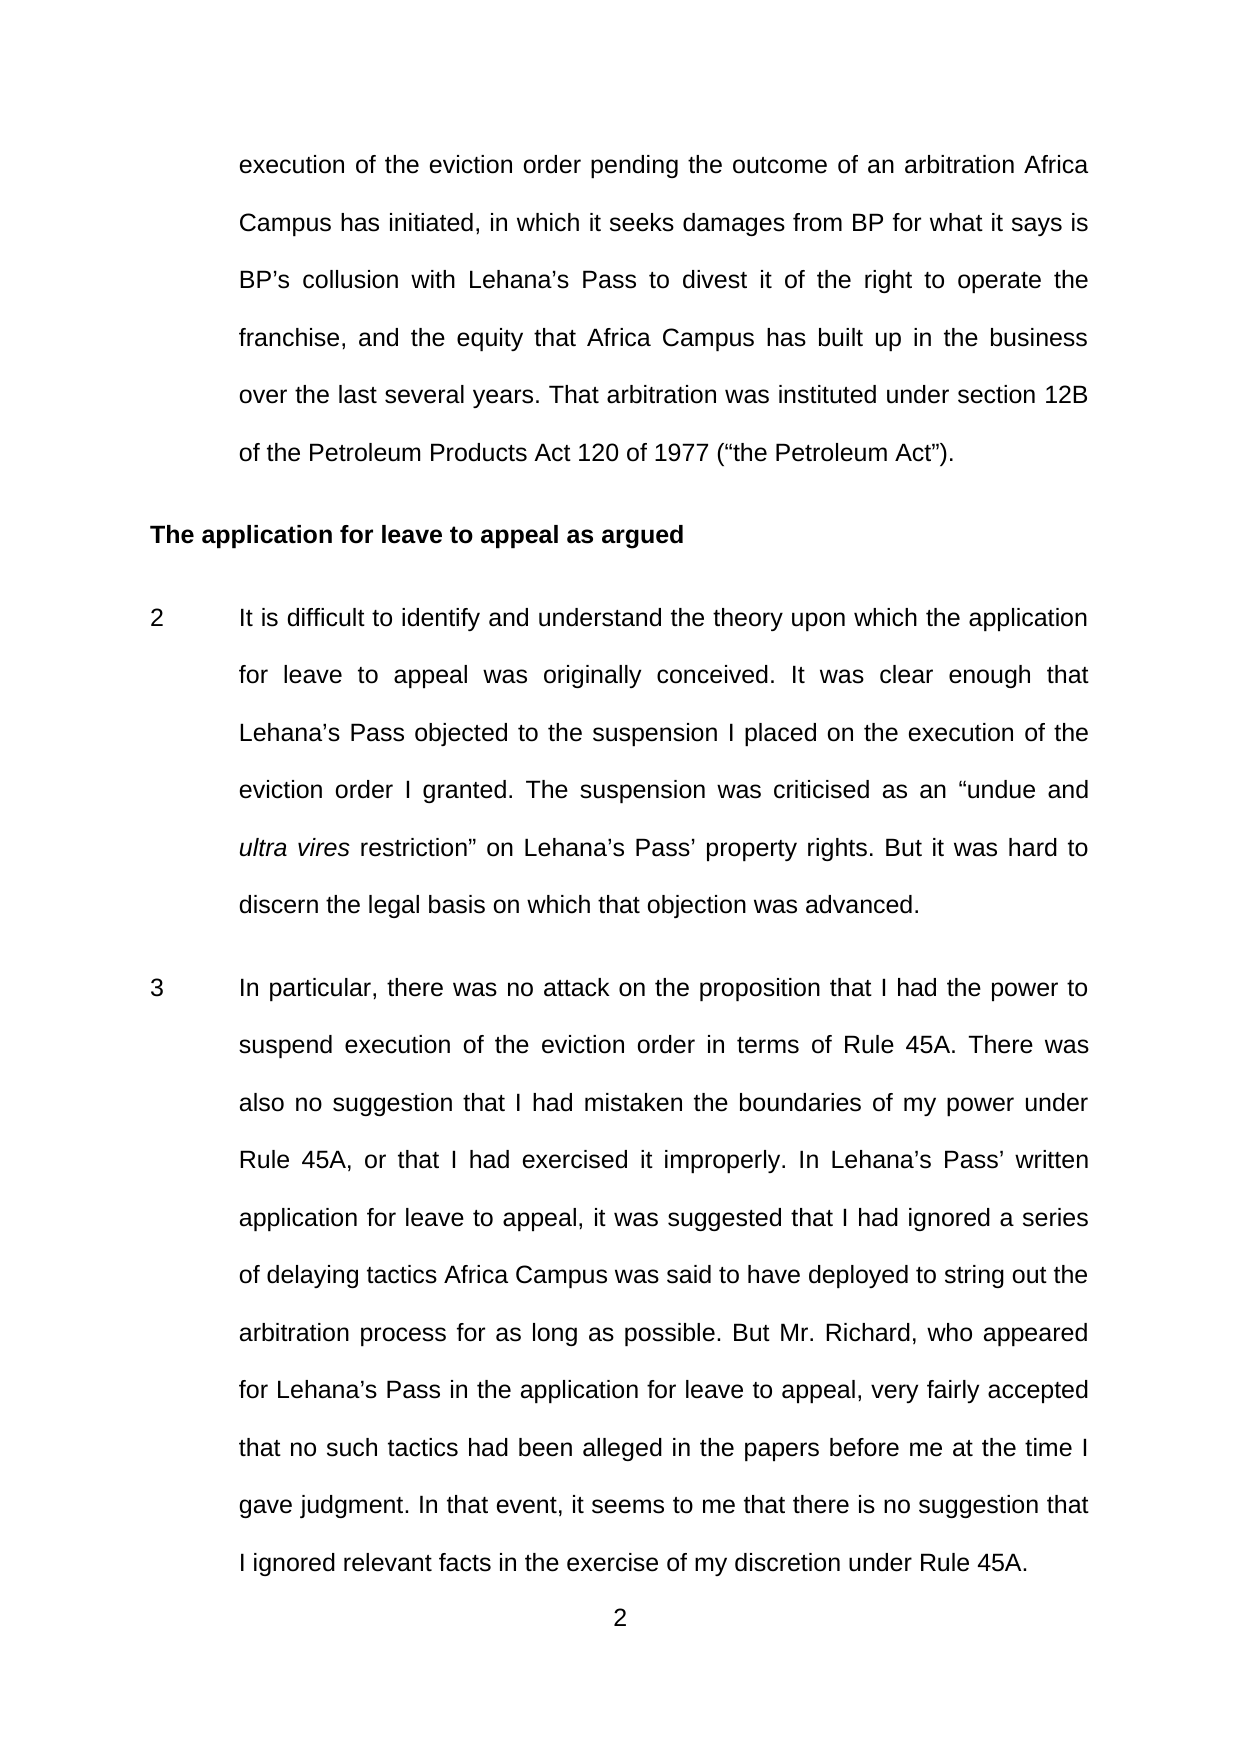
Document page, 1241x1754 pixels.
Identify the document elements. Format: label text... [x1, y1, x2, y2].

text 2 It is difficult to identify and understand the theory upon which the application for leave to appeal was originally conceived. It was clear enough that Lehana’s Pass objected to the suspension I placed on the execution of the eviction order I granted. The suspension was criticised as an “undue and ultra vires restriction” on Lehana’s Pass’ property rights. But it was hard to discern the legal basis on which that objection was advanced. [150, 602, 1090, 919]
text 3 In particular, there was no attack on the proposition that I had the power to suspend execution of the eviction order in terms of Rule 45A. There was also no suggestion that I had mistaken the boundaries of my power under Rule 45A, or that I had exercised it improperly. In Lehana’s Pass’ written application for leave to appeal, it was suggested that I had ignored a series of delaying tactics Africa Campus was said to have deployed to string out the arbitration process for as long as possible. But Mr. Richard, who appeared for Lehana’s Pass in the application for leave to appeal, very fairly accepted that no such tactics had been alleged in the papers before me at the time I gave judgment. In that event, it seems to me that there is no suggestion that I ignored relevant facts in the exercise of my discretion under Rule 45A. [150, 972, 1090, 1576]
text The application for leave to appeal as argued [150, 520, 1090, 549]
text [150, 150, 1090, 466]
